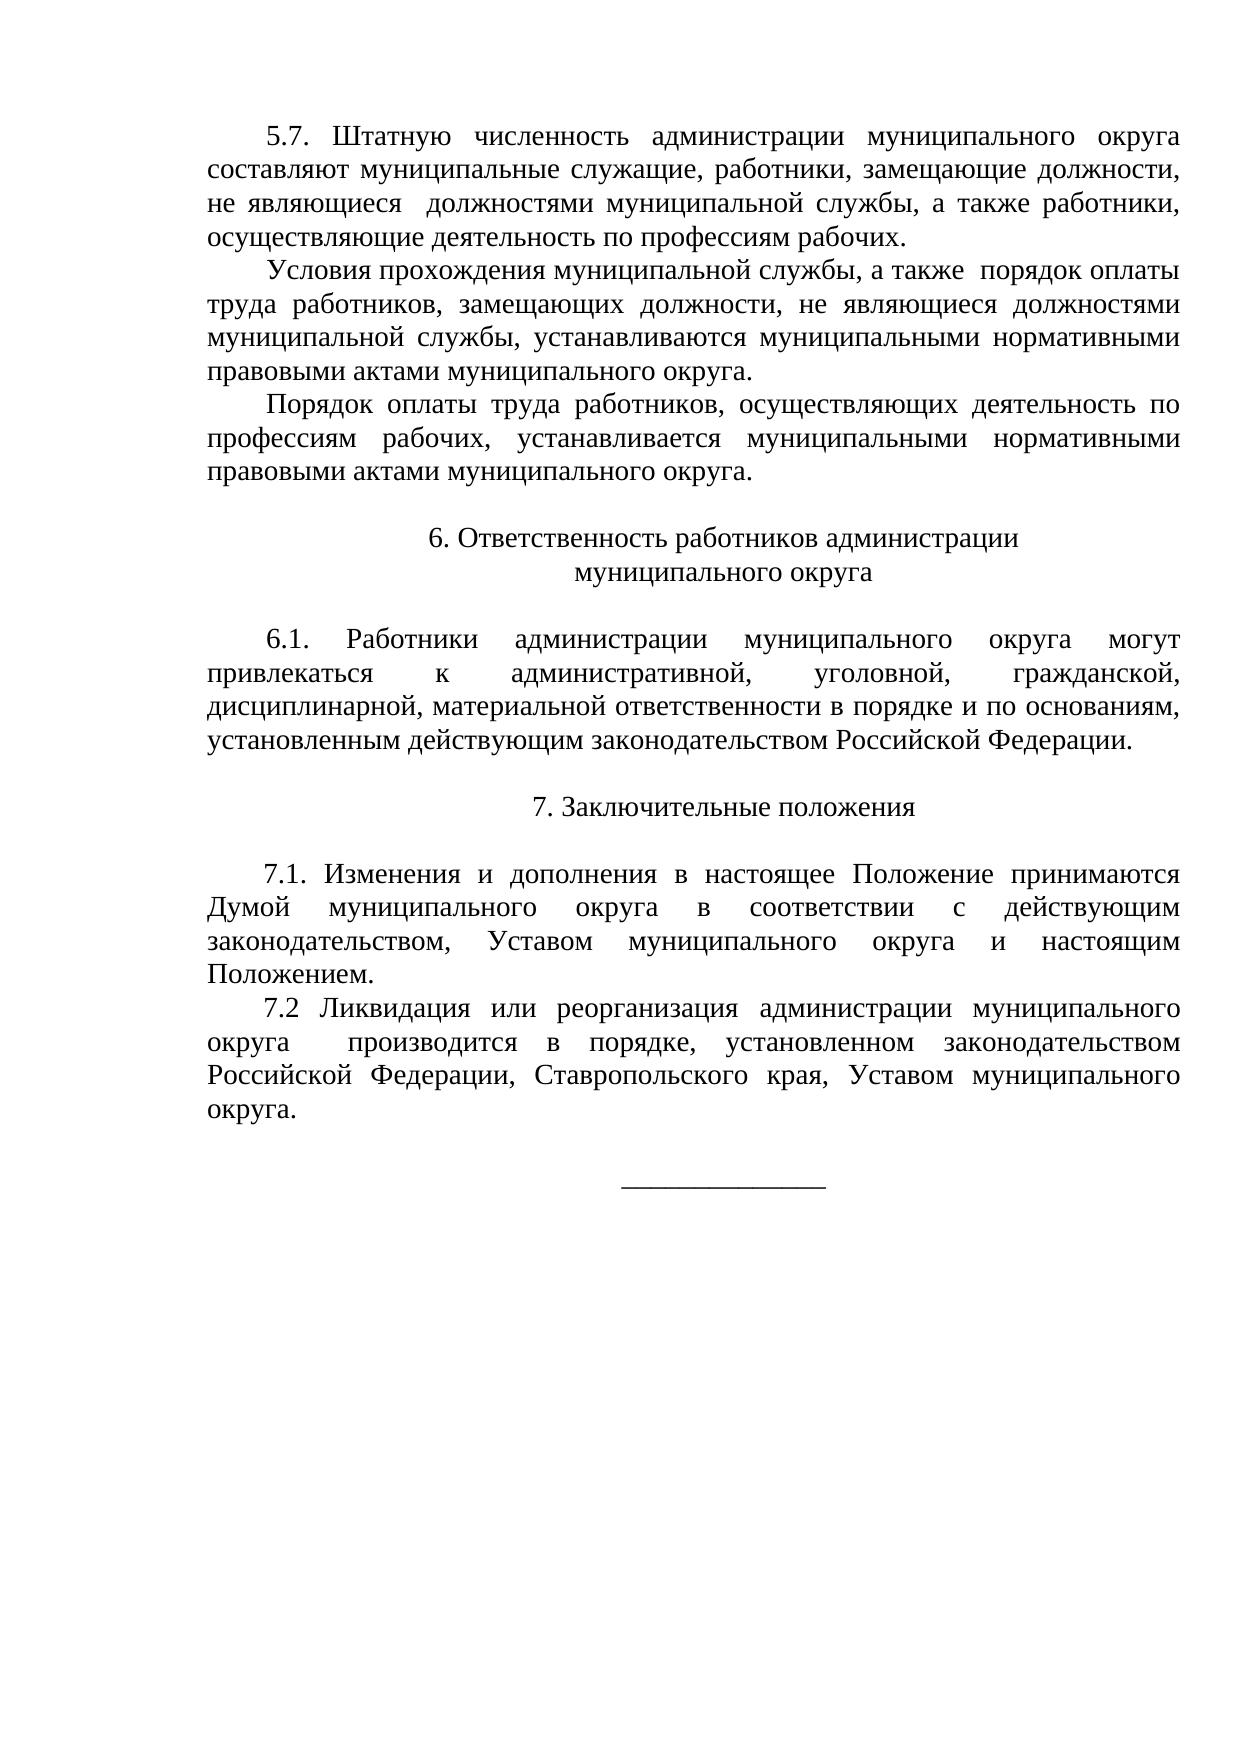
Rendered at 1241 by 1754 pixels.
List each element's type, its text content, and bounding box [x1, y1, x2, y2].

text 7.2 Ликвидация или реорганизация администрации муниципального округа производится в порядке, установленном законодательством Российской Федерации, Ставропольского края, Уставом муниципального округа. [207, 990, 1181, 1124]
text 7.1. Изменения и дополнения в настоящее Положение принимаются Думой муниципального округа в соответствии с действующим законодательством, Уставом муниципального округа и настоящим Положением. [207, 856, 1181, 990]
text 6. Ответственность работников администрации [207, 521, 1181, 554]
text муниципального округа [207, 554, 1181, 588]
text 6.1. Работники администрации муниципального округа могут привлекаться к административной, уголовной, гражданской, дисциплинарной, материальной ответственности в порядке и по основаниям, установленным действующим законодательством Российской Федерации. [207, 621, 1181, 755]
text Условия прохождения муниципальной службы, а также порядок оплаты труда работников, замещающих должности, не являющиеся должностями муниципальной службы, устанавливаются муниципальными нормативными правовыми актами муниципального округа. [207, 252, 1181, 386]
text Порядок оплаты труда работников, осуществляющих деятельность по профессиям рабочих, устанавливается муниципальными нормативными правовыми актами муниципального округа. [207, 386, 1181, 487]
text 7. Заключительные положения [207, 789, 1181, 822]
text ______________ [207, 1158, 1181, 1191]
text 5.7. Штатную численность администрации муниципального округа составляют муниципальные служащие, работники, замещающие должности, не являющиеся должностями муниципальной службы, а также работники, осуществляющие деятельность по профессиям рабочих. [207, 118, 1181, 252]
